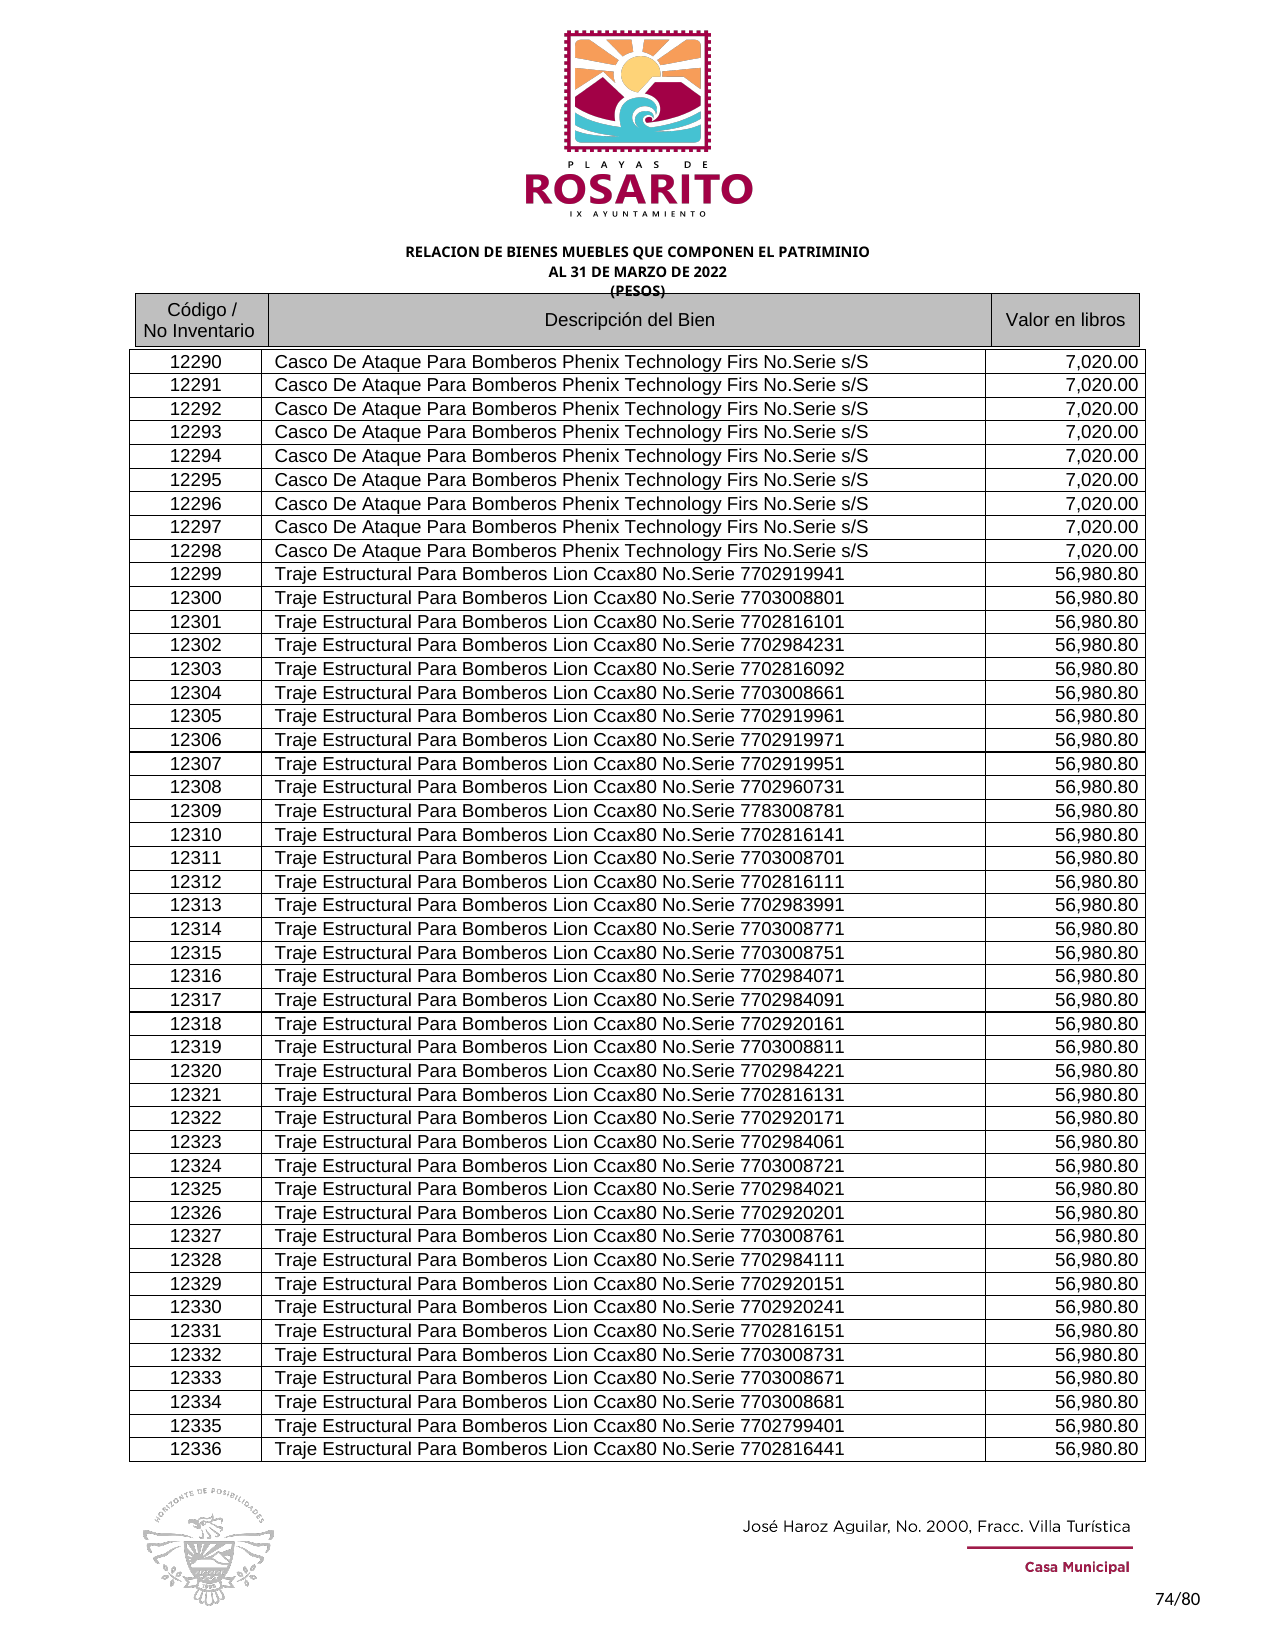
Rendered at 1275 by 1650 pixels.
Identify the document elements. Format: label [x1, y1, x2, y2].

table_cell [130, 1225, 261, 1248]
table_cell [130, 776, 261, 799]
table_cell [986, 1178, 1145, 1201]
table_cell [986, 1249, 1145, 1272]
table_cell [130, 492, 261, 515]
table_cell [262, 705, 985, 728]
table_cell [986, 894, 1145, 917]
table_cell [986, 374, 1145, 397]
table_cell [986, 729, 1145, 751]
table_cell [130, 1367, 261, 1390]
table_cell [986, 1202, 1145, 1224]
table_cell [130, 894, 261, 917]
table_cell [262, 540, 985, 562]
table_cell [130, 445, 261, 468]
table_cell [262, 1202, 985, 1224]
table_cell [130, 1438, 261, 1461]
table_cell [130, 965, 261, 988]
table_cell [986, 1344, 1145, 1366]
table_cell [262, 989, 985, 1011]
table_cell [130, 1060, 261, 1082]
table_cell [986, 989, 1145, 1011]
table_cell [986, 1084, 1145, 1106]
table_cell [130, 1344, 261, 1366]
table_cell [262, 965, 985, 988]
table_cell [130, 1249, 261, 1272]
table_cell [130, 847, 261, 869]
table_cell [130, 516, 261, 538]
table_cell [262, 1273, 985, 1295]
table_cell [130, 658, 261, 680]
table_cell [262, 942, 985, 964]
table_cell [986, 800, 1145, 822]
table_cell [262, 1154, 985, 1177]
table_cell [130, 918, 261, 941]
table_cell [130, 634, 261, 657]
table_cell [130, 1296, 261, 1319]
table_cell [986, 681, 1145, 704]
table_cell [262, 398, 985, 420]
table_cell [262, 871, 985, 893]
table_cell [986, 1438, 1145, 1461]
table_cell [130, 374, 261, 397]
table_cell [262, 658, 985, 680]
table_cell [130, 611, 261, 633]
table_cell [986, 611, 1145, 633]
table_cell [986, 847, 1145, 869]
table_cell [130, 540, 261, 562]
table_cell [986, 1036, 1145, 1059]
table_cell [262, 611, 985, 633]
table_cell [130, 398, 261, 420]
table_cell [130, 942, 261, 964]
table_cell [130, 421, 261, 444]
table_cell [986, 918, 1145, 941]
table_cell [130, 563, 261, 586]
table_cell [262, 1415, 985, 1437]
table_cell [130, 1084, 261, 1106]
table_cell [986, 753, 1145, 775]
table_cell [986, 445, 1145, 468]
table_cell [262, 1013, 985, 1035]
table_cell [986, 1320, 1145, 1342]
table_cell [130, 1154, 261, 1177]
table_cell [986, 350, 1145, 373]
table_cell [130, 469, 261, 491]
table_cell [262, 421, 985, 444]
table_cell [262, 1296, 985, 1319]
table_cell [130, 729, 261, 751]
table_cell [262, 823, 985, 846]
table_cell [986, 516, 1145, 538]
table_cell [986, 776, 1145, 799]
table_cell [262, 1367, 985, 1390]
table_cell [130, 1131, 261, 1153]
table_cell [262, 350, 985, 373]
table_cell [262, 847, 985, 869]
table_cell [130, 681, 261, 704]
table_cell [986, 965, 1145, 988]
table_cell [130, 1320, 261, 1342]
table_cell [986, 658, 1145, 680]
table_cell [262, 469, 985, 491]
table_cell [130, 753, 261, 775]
picture [137, 1482, 1138, 1611]
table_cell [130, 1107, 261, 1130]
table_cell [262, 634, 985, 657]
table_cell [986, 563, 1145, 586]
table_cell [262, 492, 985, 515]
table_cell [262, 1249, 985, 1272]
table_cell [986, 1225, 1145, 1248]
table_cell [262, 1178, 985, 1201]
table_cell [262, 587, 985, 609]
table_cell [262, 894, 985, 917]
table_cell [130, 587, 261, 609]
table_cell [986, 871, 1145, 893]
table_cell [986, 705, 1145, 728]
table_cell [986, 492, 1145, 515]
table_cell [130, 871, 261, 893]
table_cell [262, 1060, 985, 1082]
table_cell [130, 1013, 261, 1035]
picture [510, 7, 764, 219]
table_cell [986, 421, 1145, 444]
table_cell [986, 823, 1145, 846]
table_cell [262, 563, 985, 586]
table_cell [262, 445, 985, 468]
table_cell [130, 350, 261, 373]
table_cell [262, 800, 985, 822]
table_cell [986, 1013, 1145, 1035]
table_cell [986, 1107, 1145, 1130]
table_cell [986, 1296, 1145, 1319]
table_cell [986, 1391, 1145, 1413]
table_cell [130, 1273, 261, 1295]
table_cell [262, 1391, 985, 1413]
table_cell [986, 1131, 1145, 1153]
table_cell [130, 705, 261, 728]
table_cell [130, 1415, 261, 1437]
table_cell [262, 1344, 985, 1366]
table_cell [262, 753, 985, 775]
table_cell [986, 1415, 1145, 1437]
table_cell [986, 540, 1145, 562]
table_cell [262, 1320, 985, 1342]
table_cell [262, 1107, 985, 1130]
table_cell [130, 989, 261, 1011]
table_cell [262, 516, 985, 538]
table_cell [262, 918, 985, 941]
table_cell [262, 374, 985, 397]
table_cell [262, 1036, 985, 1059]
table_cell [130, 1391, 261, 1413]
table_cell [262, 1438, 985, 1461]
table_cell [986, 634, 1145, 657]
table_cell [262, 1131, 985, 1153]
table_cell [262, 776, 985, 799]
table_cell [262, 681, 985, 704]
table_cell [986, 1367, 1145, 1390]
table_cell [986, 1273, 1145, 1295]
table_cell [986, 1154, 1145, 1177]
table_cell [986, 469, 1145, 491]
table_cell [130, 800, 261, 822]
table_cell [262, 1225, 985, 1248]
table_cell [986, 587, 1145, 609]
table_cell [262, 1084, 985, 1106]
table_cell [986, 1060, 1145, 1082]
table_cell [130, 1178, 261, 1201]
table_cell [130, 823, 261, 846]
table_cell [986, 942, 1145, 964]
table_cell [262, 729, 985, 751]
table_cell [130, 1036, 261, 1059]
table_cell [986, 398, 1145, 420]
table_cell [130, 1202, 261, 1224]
